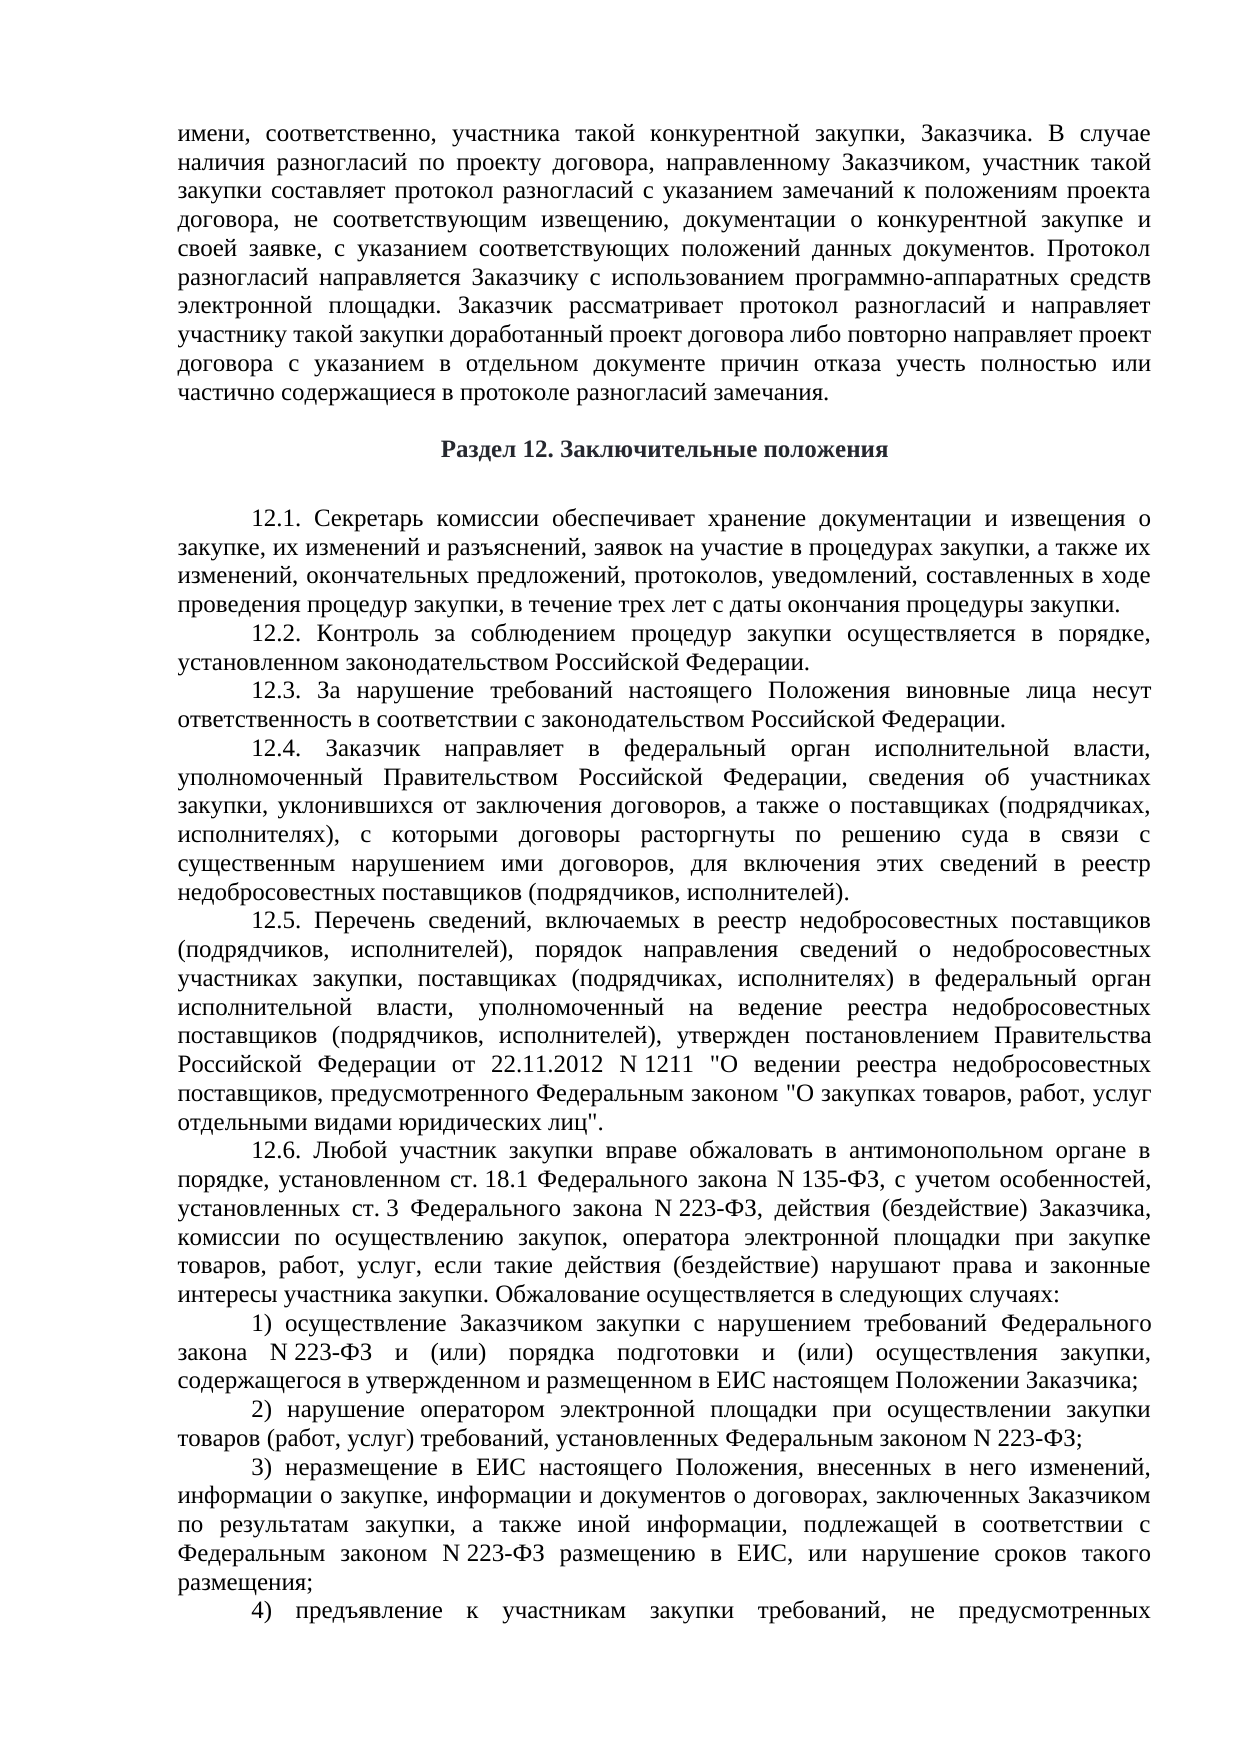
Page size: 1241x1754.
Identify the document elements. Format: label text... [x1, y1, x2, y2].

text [177, 1596, 1152, 1624]
text 12.5. Перечень сведений, включаемых в реестр недобросовестных поставщиков (подрядчиков, исполнителей), порядок направления сведений о недобросовестных участниках закупки, поставщиках (подрядчиках, исполнителях) в федеральный орган исполнительной власти, уполномоченный на ведение реестра недобросовестных поставщиков (подрядчиков, исполнителей), утвержден постановлением Правительства Российской Федерации от 22.11.2012 N 1211 "О ведении реестра недобросовестных поставщиков, предусмотренного Федеральным законом "О закупках товаров, работ, услуг отдельными видами юридических лиц". [177, 906, 1152, 1136]
text 12.3. За нарушение требований настоящего Положения виновные лица несут ответственность в соответствии с законодательством Российской Федерации. [177, 676, 1152, 733]
text Раздел 12. Заключительные положения [177, 434, 1152, 463]
text 2) нарушение оператором электронной площадки при осуществлении закупки товаров (работ, услуг) требований, установленных Федеральным законом N 223-ФЗ; [177, 1394, 1152, 1452]
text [177, 118, 1152, 406]
text 3) неразмещение в ЕИС настоящего Положения, внесенных в него изменений, информации о закупке, информации и документов о договорах, заключенных Заказчиком по результатам закупки, а также иной информации, подлежащей в соответствии с Федеральным законом N 223-ФЗ размещению в ЕИС, или нарушение сроков такого размещения; [177, 1452, 1152, 1596]
text 12.4. Заказчик направляет в федеральный орган исполнительной власти, уполномоченный Правительством Российской Федерации, сведения об участниках закупки, уклонившихся от заключения договоров, а также о поставщиках (подрядчиках, исполнителях), с которыми договоры расторгнуты по решению суда в связи с существенным нарушением ими договоров, для включения этих сведений в реестр недобросовестных поставщиков (подрядчиков, исполнителей). [177, 733, 1152, 906]
text 1) осуществление Заказчиком закупки с нарушением требований Федерального закона N 223-ФЗ и (или) порядка подготовки и (или) осуществления закупки, содержащегося в утвержденном и размещенном в ЕИС настоящем Положении Заказчика; [177, 1308, 1152, 1394]
text 12.1. Секретарь комиссии обеспечивает хранение документации и извещения о закупке, их изменений и разъяснений, заявок на участие в процедурах закупки, а также их изменений, окончательных предложений, протоколов, уведомлений, составленных в ходе проведения процедур закупки, в течение трех лет с даты окончания процедуры закупки. [177, 503, 1152, 618]
text 12.2. Контроль за соблюдением процедур закупки осуществляется в порядке, установленном законодательством Российской Федерации. [177, 618, 1152, 676]
text 12.6. Любой участник закупки вправе обжаловать в антимонопольном органе в порядке, установленном ст. 18.1 Федерального закона N 135-ФЗ, с учетом особенностей, установленных ст. 3 Федерального закона N 223-ФЗ, действия (бездействие) Заказчика, комиссии по осуществлению закупок, оператора электронной площадки при закупке товаров, работ, услуг, если такие действия (бездействие) нарушают права и законные интересы участника закупки. Обжалование осуществляется в следующих случаях: [177, 1136, 1152, 1308]
